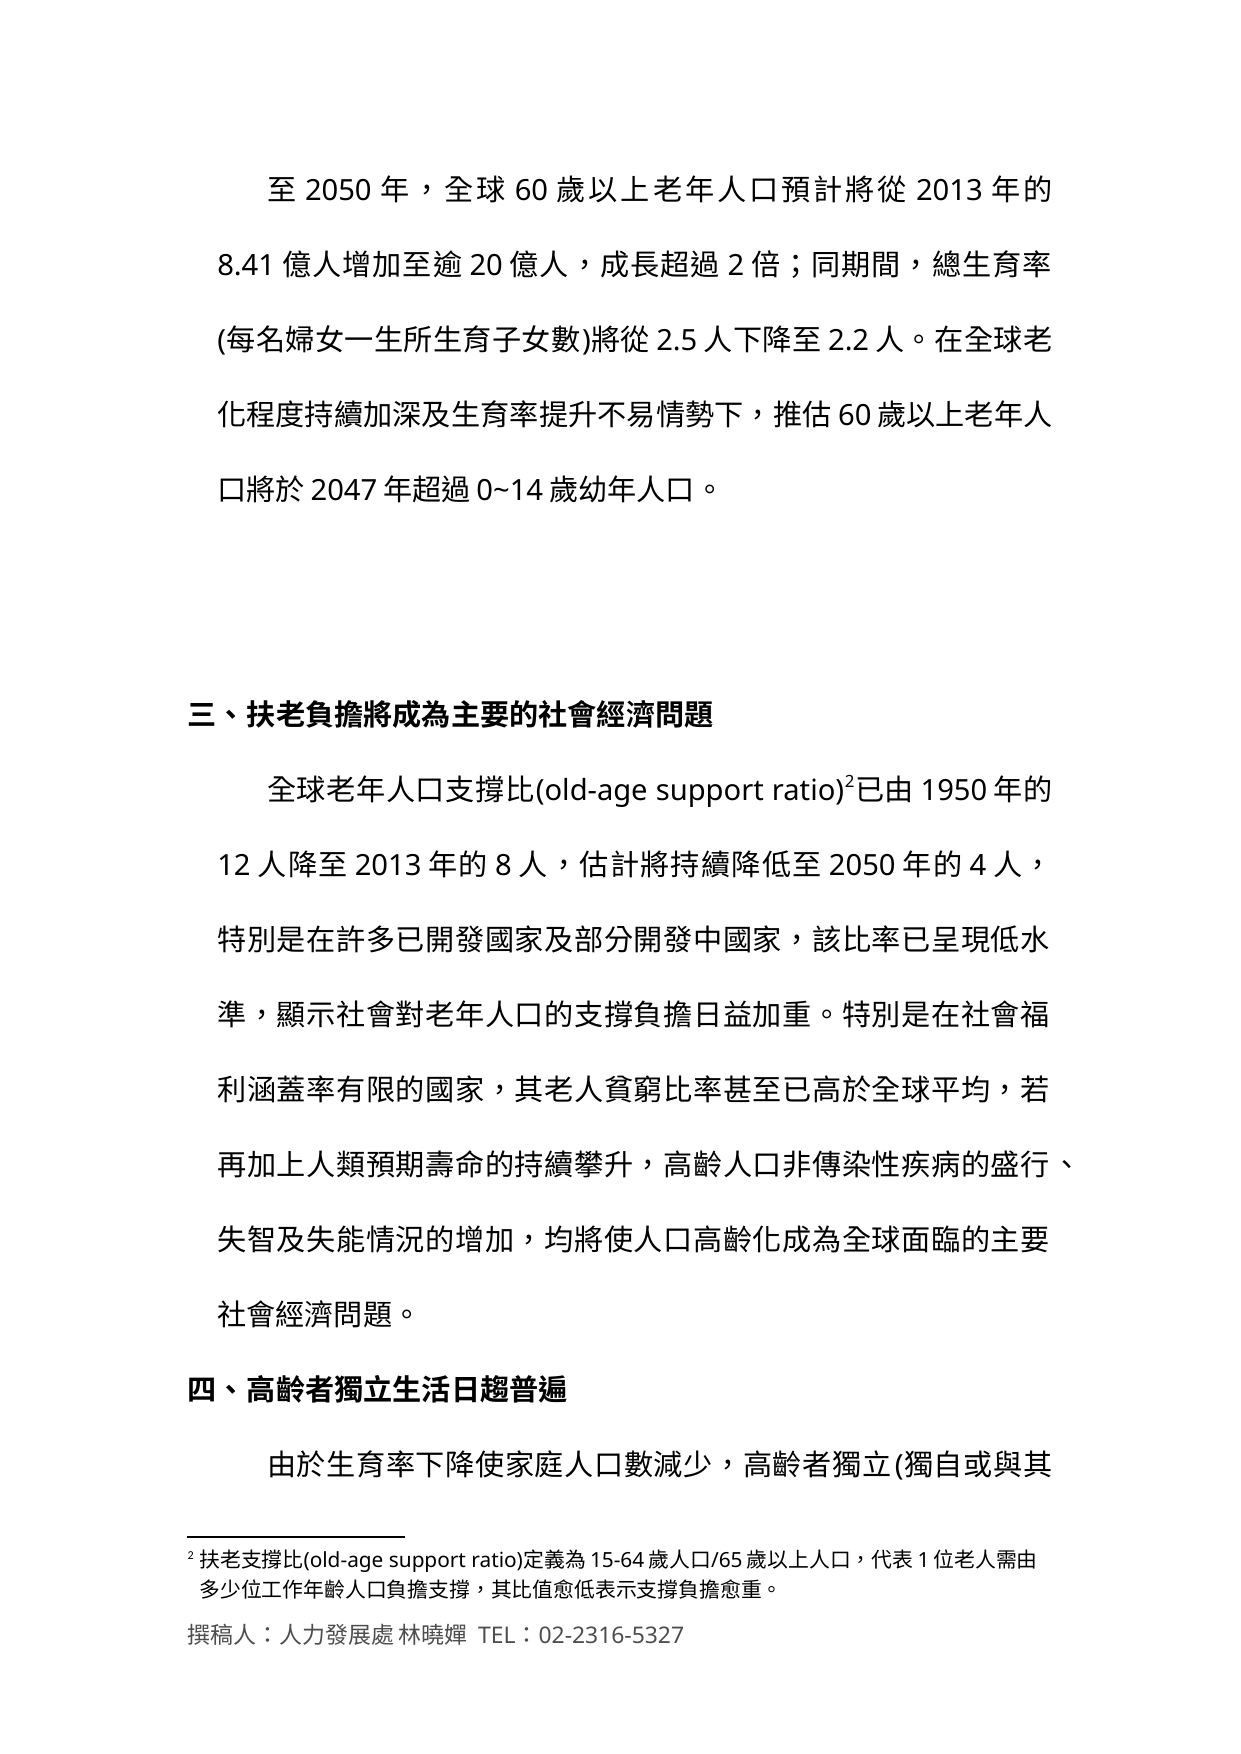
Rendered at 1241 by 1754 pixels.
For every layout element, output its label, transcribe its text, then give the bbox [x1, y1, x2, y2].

list 高齡者獨立生活日趨普遍 [187, 1350, 1053, 1425]
list 扶老負擔將成為主要的社會經濟問題 [187, 675, 1053, 750]
list 至2050年，全球60歲以上老年人口預計將從2013年的8.41億人增加至逾20億人，成長超過2倍；同期間，總生育率(每名婦女一生所生育子女數)將從2.5人下降至2.2人。在全球老化程度持續加深及生育率提升不易情勢下，推估60歲以上老年人口將於2047年超過0~14歲幼年人口。 [217, 150, 1053, 525]
list 全球老年人口支撐比(old-age support ratio)已由1950年的12人降至2013年的8人，估計將持續降低至2050年的4人，特別是在許多已開發國家及部分開發中國家，該比率已呈現低水準，顯示社會對老年人口的支撐負擔日益加重。特別是在社會福利涵蓋率有限的國家，其老人貧窮比率甚至已高於全球平均，若再加上人類預期壽命的持續攀升，高齡人口非傳染性疾病的盛行、失智及失能情況的增加，均將使人口高齡化成為全球面臨的主要社會經濟問題。 [217, 750, 1053, 1350]
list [217, 1425, 1053, 1500]
